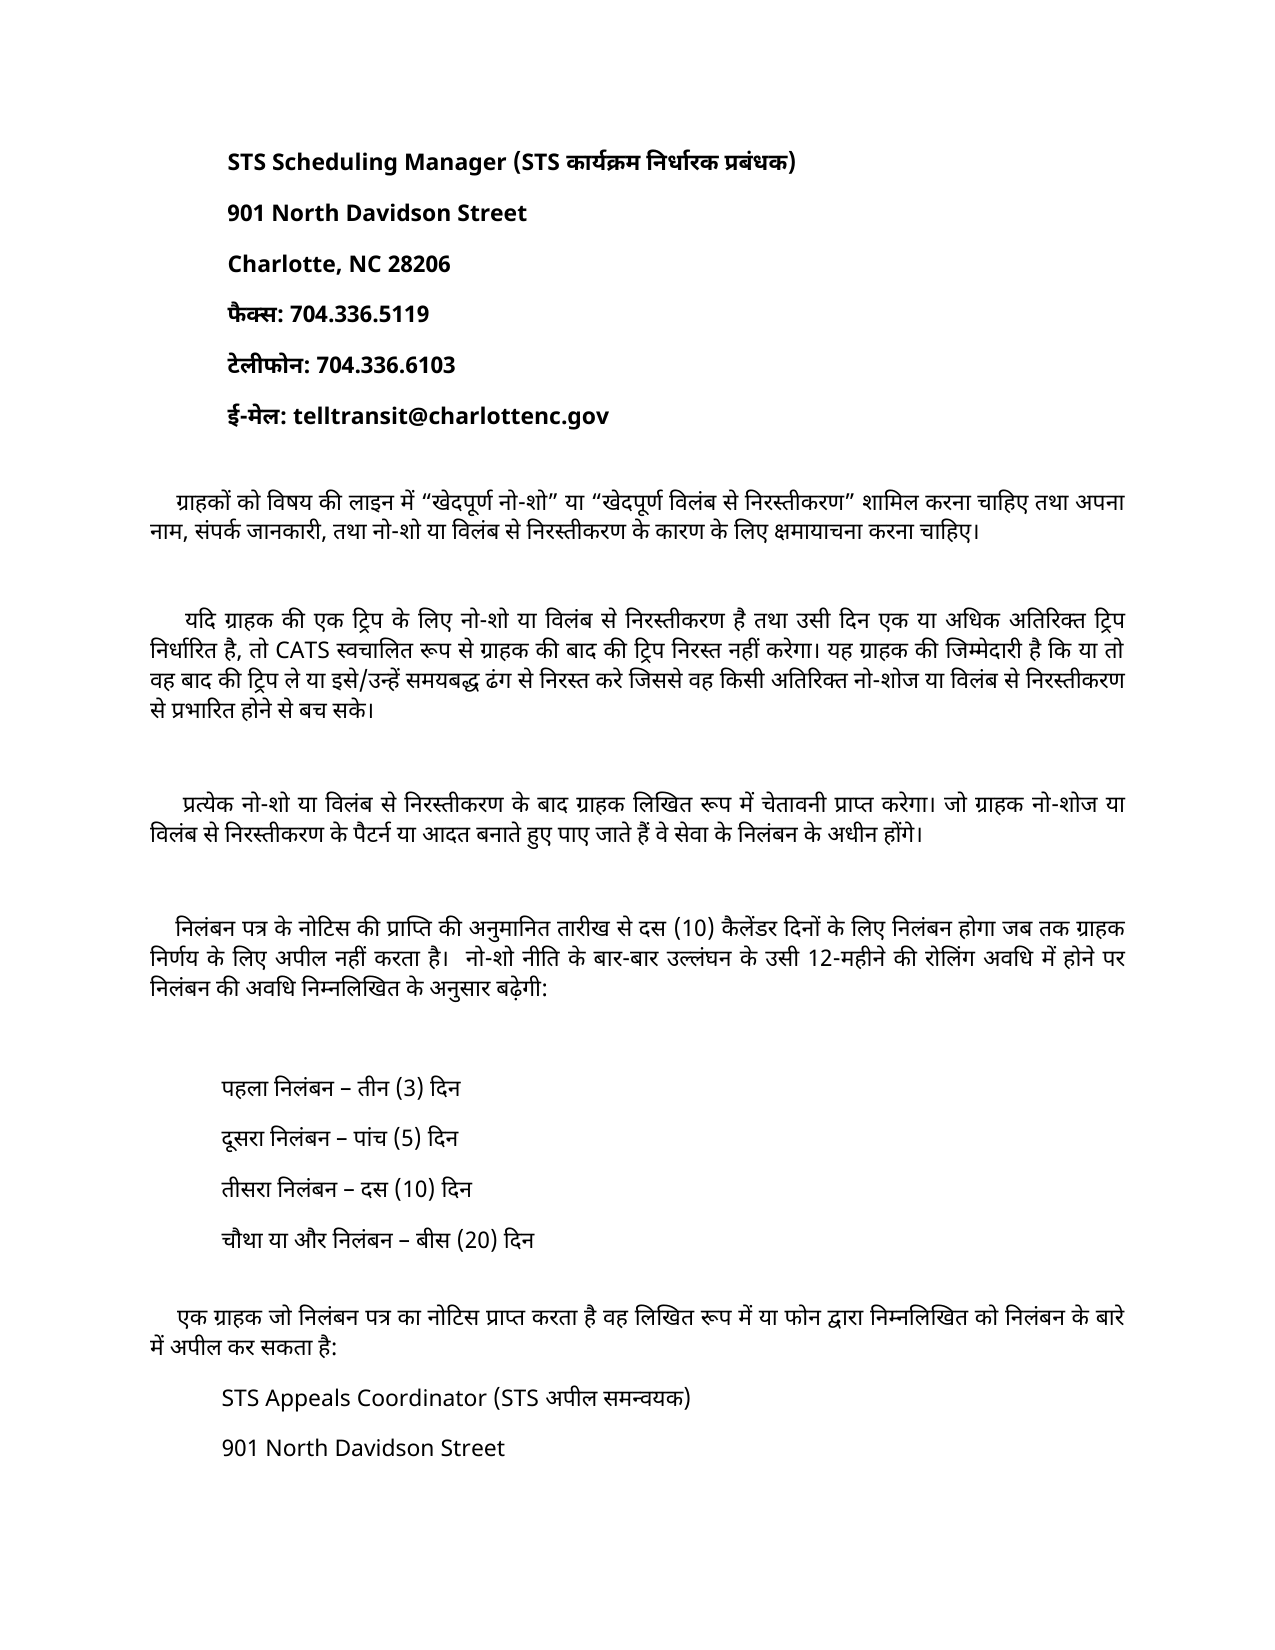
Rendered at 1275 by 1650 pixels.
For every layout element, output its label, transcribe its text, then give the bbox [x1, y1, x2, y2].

text तीसरा निलंबन – दस (10) दिन [150, 1177, 1125, 1207]
text दूसरा निलंबन – पांच (5) दिन [150, 1126, 1125, 1156]
text फैक्स: 704.336.5119 [150, 302, 1125, 332]
text STS Scheduling Manager (STS कार्यक्रम निर्धारक प्रबंधक) [150, 150, 1125, 180]
text पहला निलंबन – तीन (3) दिन [150, 1075, 1125, 1105]
text 901 North Davidson Street [150, 1436, 1125, 1466]
text चौथा या और निलंबन – बीस (20) दिन [150, 1228, 1125, 1257]
text ई-मेल: telltransit@charlottenc.gov [150, 404, 1125, 433]
text एक ग्राहक जो निलंबन पत्र का नोटिस प्राप्त करता है वह लिखित रूप में या फोन द्वारा निम्नलिखित को निलंबन के बारे में अपील कर सकता है: [150, 1305, 1125, 1365]
text टेलीफोन: 704.336.6103 [150, 353, 1125, 383]
text प्रत्येक नो-शो या विलंब से निरस्तीकरण के बाद ग्राहक लिखित रूप में चेतावनी प्राप्त करेगा। जो ग्राहक नो-शोज या विलंब से निरस्तीकरण के पैटर्न या आदत बनाते हुए पाए जाते हैं वे सेवा के निलंबन के अधीन होंगे। [150, 792, 1125, 852]
text 901 North Davidson Street [150, 201, 1125, 231]
text ग्राहकों को विषय की लाइन में “खेदपूर्ण नो-शो” या “खेदपूर्ण विलंब से निरस्तीकरण” शामिल करना चाहिए तथा अपना नाम, संपर्क जानकारी, तथा नो-शो या विलंब से निरस्तीकरण के कारण के लिए क्षमायाचना करना चाहिए। [150, 489, 1125, 549]
text STS Appeals Coordinator (STS अपील समन्वयक) [150, 1386, 1125, 1415]
text यदि ग्राहक की एक ट्रिप के लिए नो-शो या विलंब से निरस्तीकरण है तथा उसी दिन एक या अधिक अतिरिक्त ट्रिप निर्धारित है, तो CATS स्वचालित रूप से ग्राहक की बाद की ट्रिप निरस्त नहीं करेगा। यह ग्राहक की जिम्मेदारी है कि या तो वह बाद की ट्रिप ले या इसे/उन्हें समयबद्ध ढंग से निरस्त करे जिससे वह किसी अतिरिक्त नो-शोज या विलंब से निरस्तीकरण से प्रभारित होने से बच सके। [150, 608, 1125, 727]
text निलंबन पत्र के नोटिस की प्राप्ति की अनुमानित तारीख से दस (10) कैलेंडर दिनों के लिए निलंबन होगा जब तक ग्राहक निर्णय के लिए अपील नहीं करता है। नो-शो नीति के बार-बार उल्लंघन के उसी 12-महीने की रोलिंग अवधि में होने पर निलंबन की अवधि निम्नलिखित के अनुसार बढ़ेगी: [150, 916, 1125, 1006]
text Charlotte, NC 28206 [150, 251, 1125, 281]
